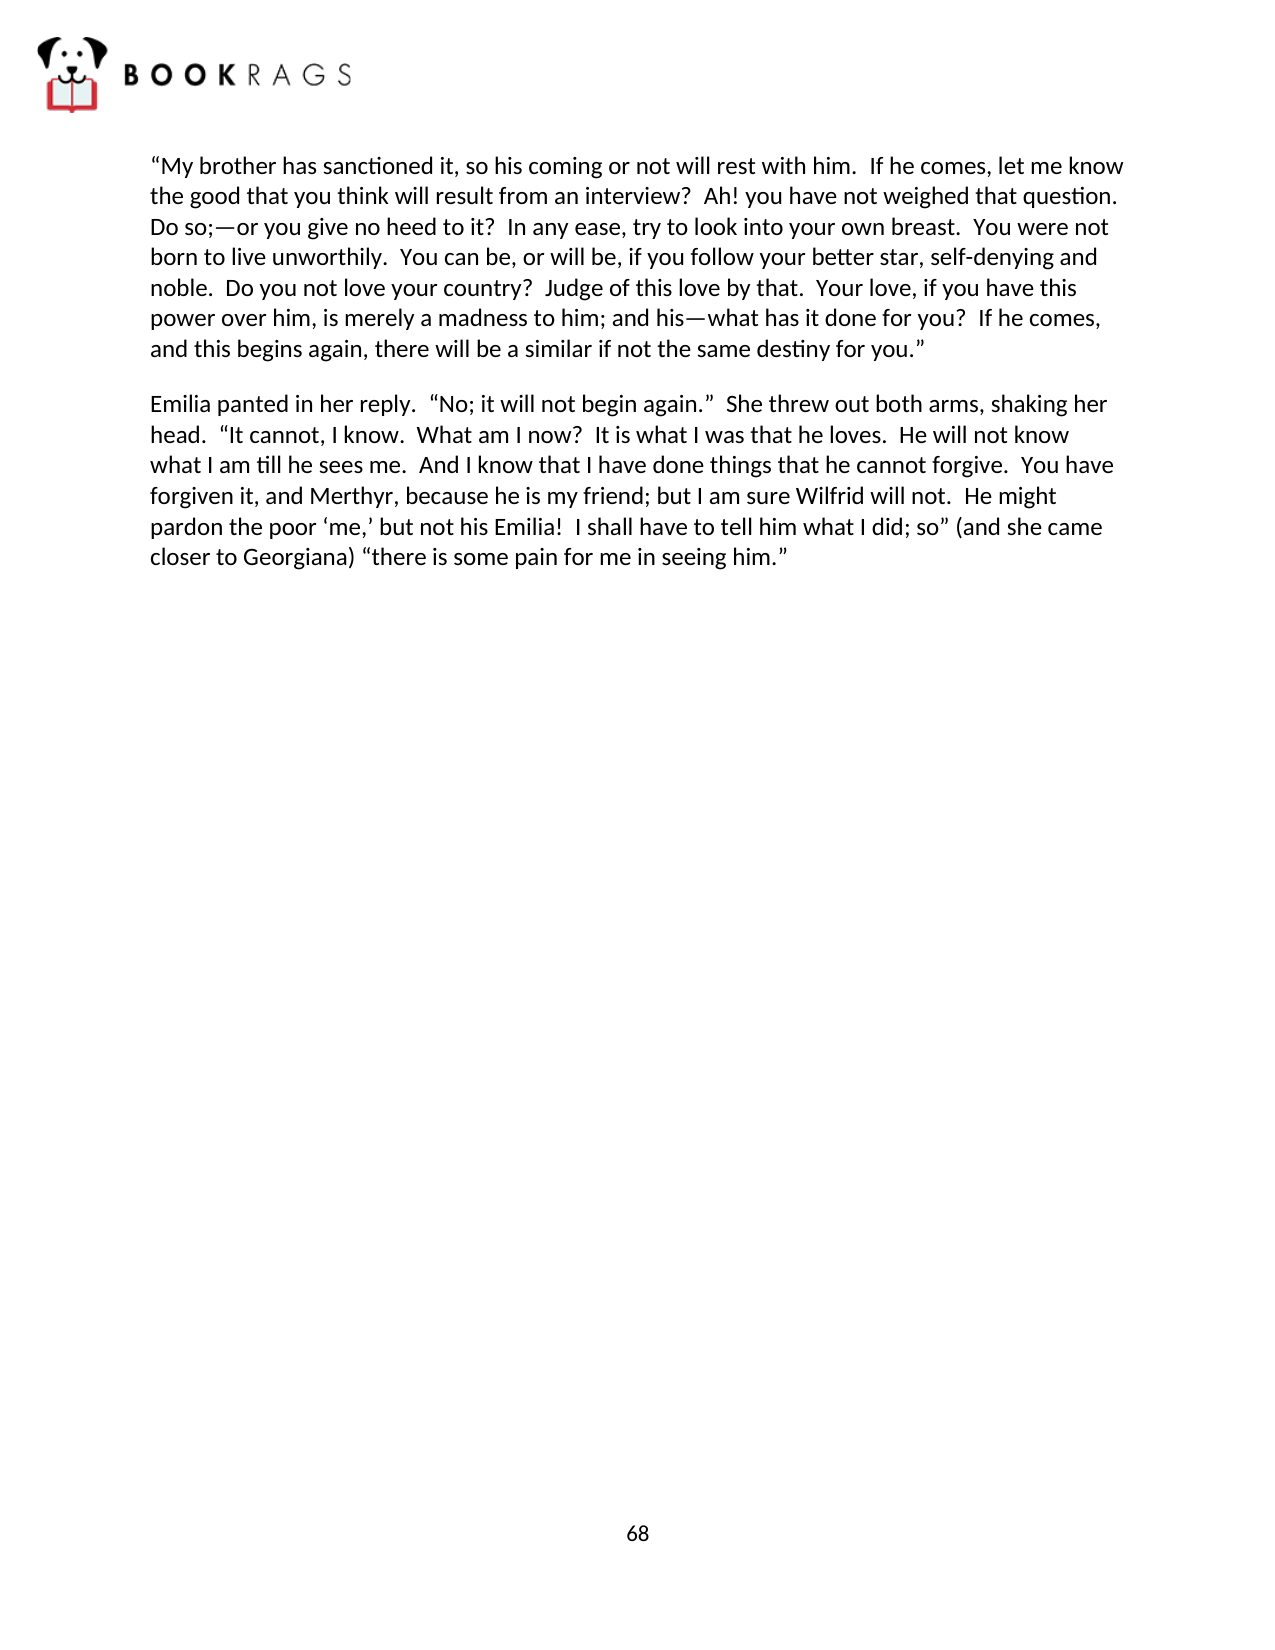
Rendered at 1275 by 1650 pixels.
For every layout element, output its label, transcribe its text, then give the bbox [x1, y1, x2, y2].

picture [37, 37, 351, 113]
text “My brother has sanctioned it, so his coming or not will rest with him. If he comes, let me know the good that you think will result from an interview? Ah! you have not weighed that question. Do so;—­or you give no heed to it? In any ease, try to look into your own breast. You were not born to live unworthily. You can be, or will be, if you follow your better star, self-denying and noble. Do you not love your country? Judge of this love by that. Your love, if you have this power over him, is merely a madness to him; and his—­what has it done for you? If he comes, and this begins again, there will be a similar if not the same destiny for you.” [150, 150, 1125, 364]
text Emilia panted in her reply. “No; it will not begin again.” She threw out both arms, shaking her head. “It cannot, I know. What am I now? It is what I was that he loves. He will not know what I am till he sees me. And I know that I have done things that he cannot forgive. You have forgiven it, and Merthyr, because he is my friend; but I am sure Wilfrid will not. He might pardon the poor ‘me,’ but not his Emilia! I shall have to tell him what I did; so” (and she came closer to Georgiana) “there is some pain for me in seeing him.” [150, 389, 1125, 572]
